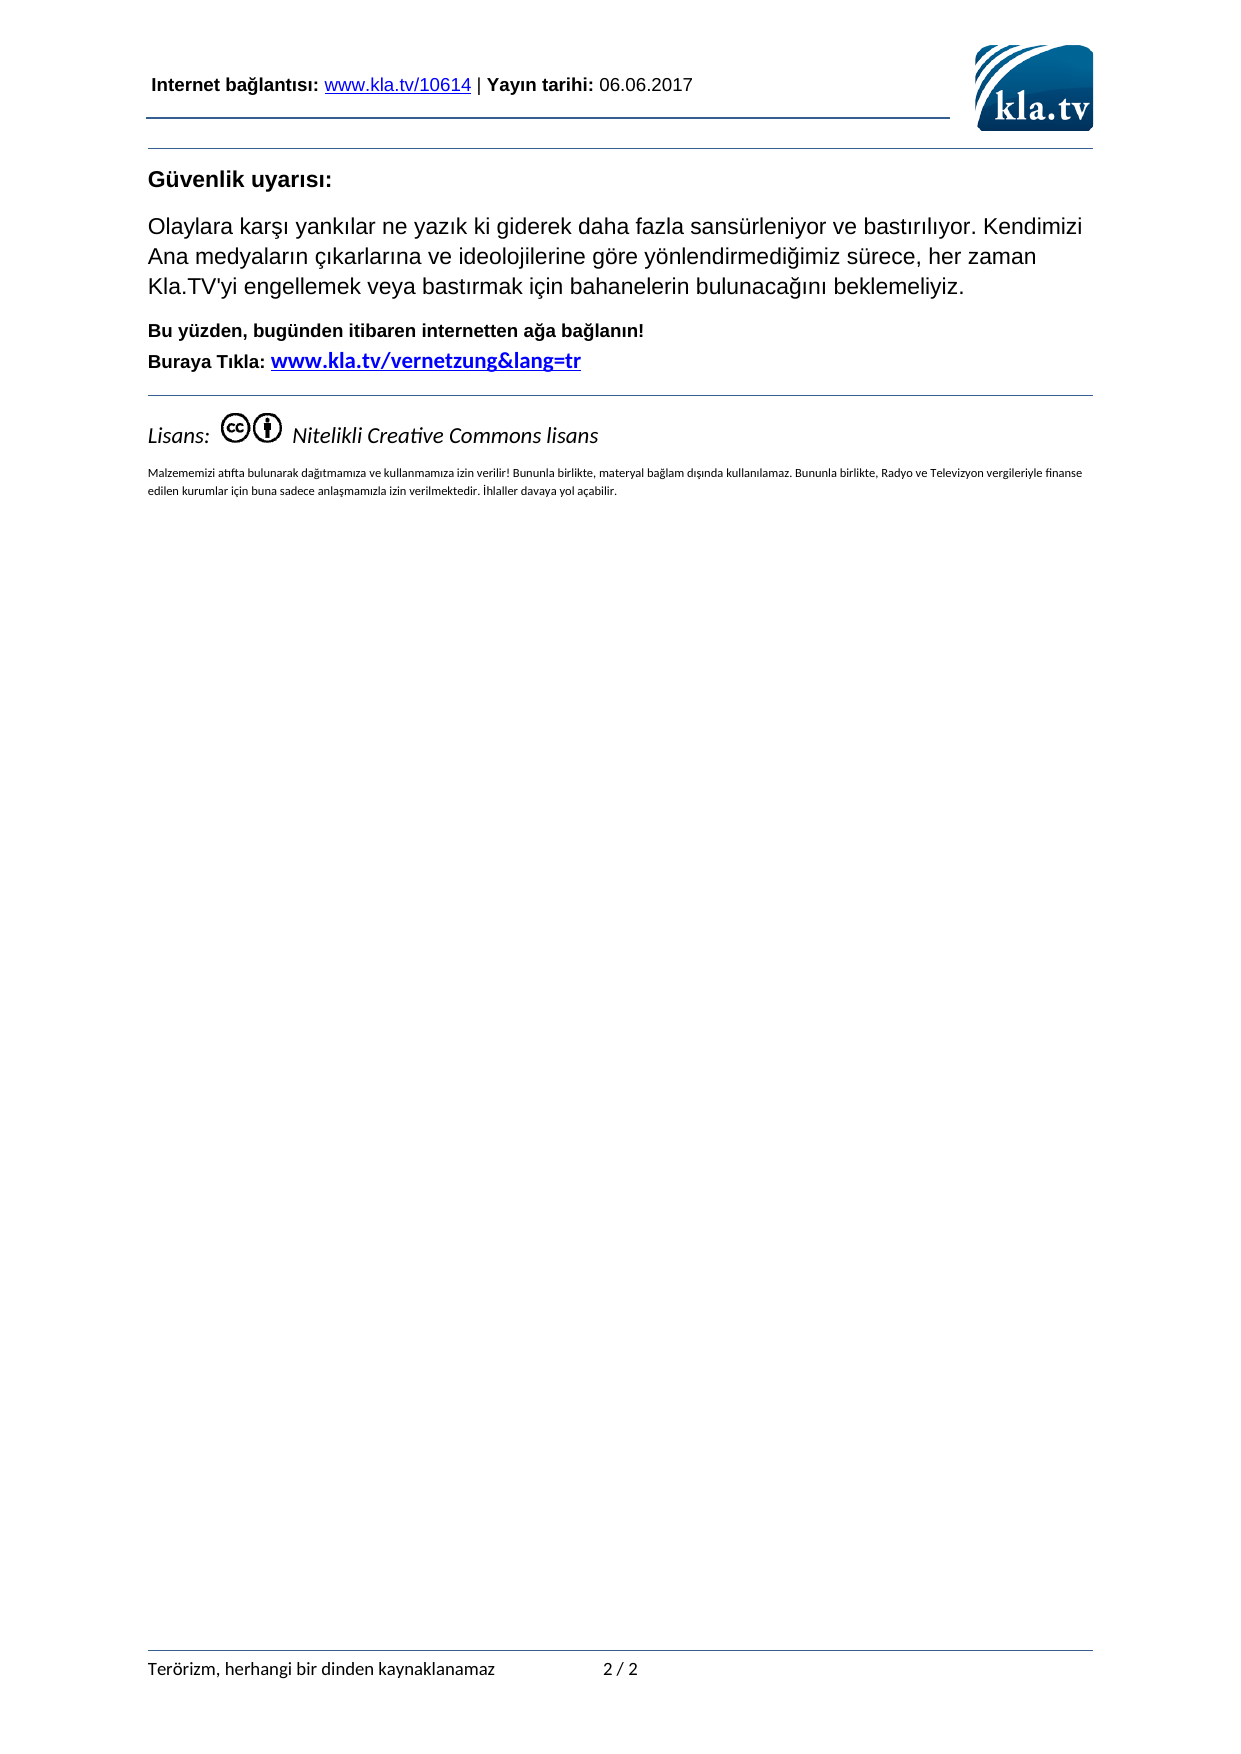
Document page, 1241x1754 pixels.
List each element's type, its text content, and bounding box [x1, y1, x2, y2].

text Lisans: Nitelikli Creative Commons lisans [148, 396, 1093, 449]
text Olaylara karşı yankılar ne yazık ki giderek daha fazla sansürleniyor ve bastırılıyor. Kendimizi Ana medyaların çıkarlarına ve ideolojilerine göre yönlendirmediğimiz sürece, her zaman Kla.TV'yi engellemek veya bastırmak için bahanelerin bulunacağını beklemeliyiz. [148, 213, 1093, 299]
text Malzememizi atıfta bulunarak dağıtmamıza ve kullanmamıza izin verilir! Bununla birlikte, materyal bağlam dışında kullanılamaz. Bununla birlikte, Radyo ve Televizyon vergileriyle finanse edilen kurumlar için buna sadece anlaşmamızla izin verilmektedir. İhlaller davaya yol açabilir. [148, 465, 1093, 498]
text Bu yüzden, bugünden itibaren internetten ağa bağlanın! Buraya Tıkla: www.kla.tv/vernetzung&lang=tr [148, 320, 1093, 374]
text Güvenlik uyarısı: [148, 149, 1093, 192]
